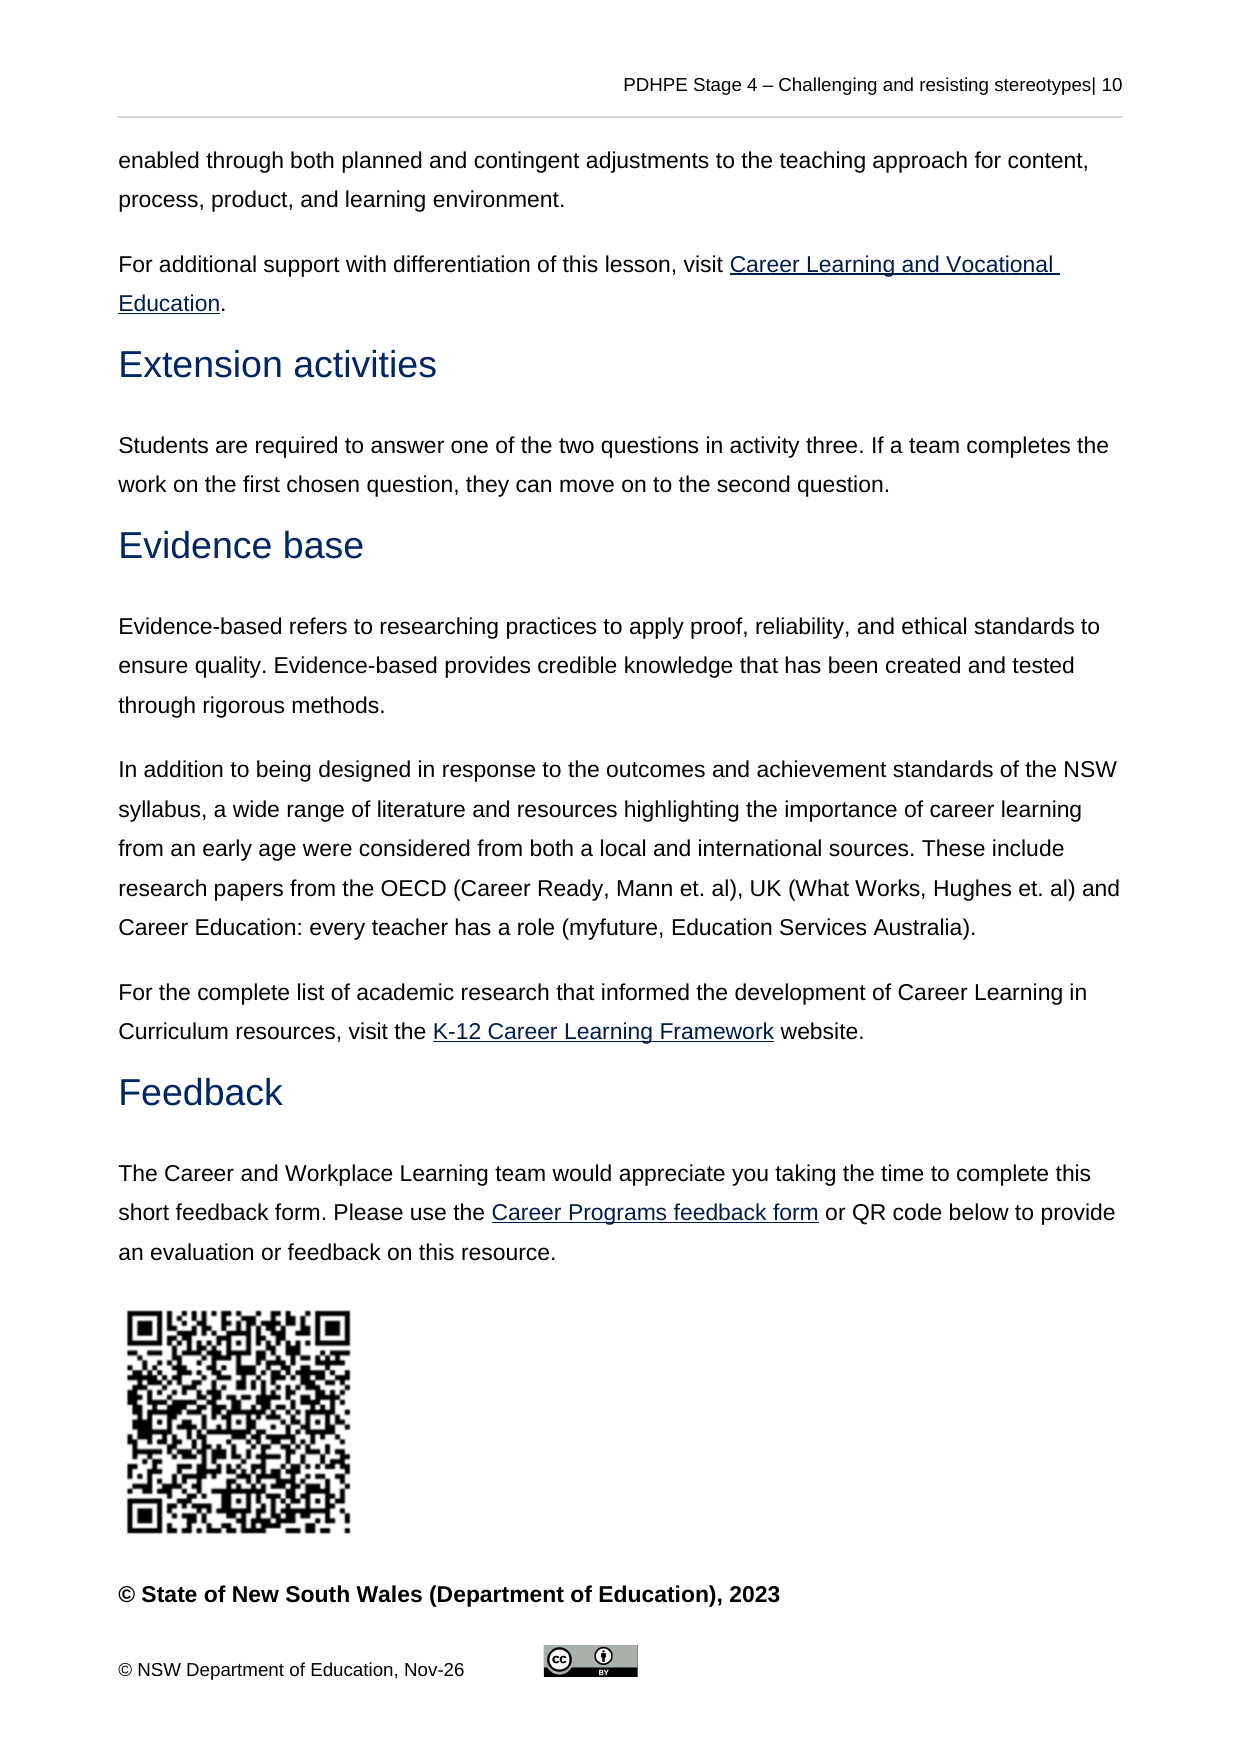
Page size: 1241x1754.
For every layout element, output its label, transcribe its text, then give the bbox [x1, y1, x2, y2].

subtitle Extension activities [118, 342, 1122, 385]
text For additional support with differentiation of this lesson, visit Career Learning and Vocational Education. [118, 251, 1122, 316]
text © State of New South Wales (Department of Education), 2023 [118, 1581, 1122, 1608]
picture [543, 1645, 638, 1677]
subtitle Feedback [118, 1070, 1122, 1113]
subtitle Evidence base [118, 523, 1122, 566]
text Evidence-based refers to researching practices to apply proof, reliability, and ethical standards to ensure quality. Evidence-based provides credible knowledge that has been created and tested through rigorous methods. [118, 613, 1122, 718]
text In addition to being designed in response to the outcomes and achievement standards of the NSW syllabus, a wide range of literature and resources highlighting the importance of career learning from an early age were considered from both a local and international sources. These include research papers from the OECD (Career Ready, Mann et. al), UK (What Works, Hughes et. al) and Career Education: every teacher has a role (myfuture, Education Services Australia). [118, 756, 1122, 941]
text The Career and Workplace Learning team would appreciate you taking the time to complete this short feedback form. Please use the Career Programs feedback form or QR code below to provide an evaluation or feedback on this resource. [118, 1160, 1122, 1265]
text Students are required to answer one of the two questions in activity three. If a team completes the work on the first chosen question, they can move on to the second question. [118, 432, 1122, 497]
text For the complete list of academic research that informed the development of Career Learning in Curriculum resources, visit the K-12 Career Learning Framework website. [118, 979, 1122, 1044]
picture [118, 1303, 361, 1544]
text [118, 147, 1122, 212]
